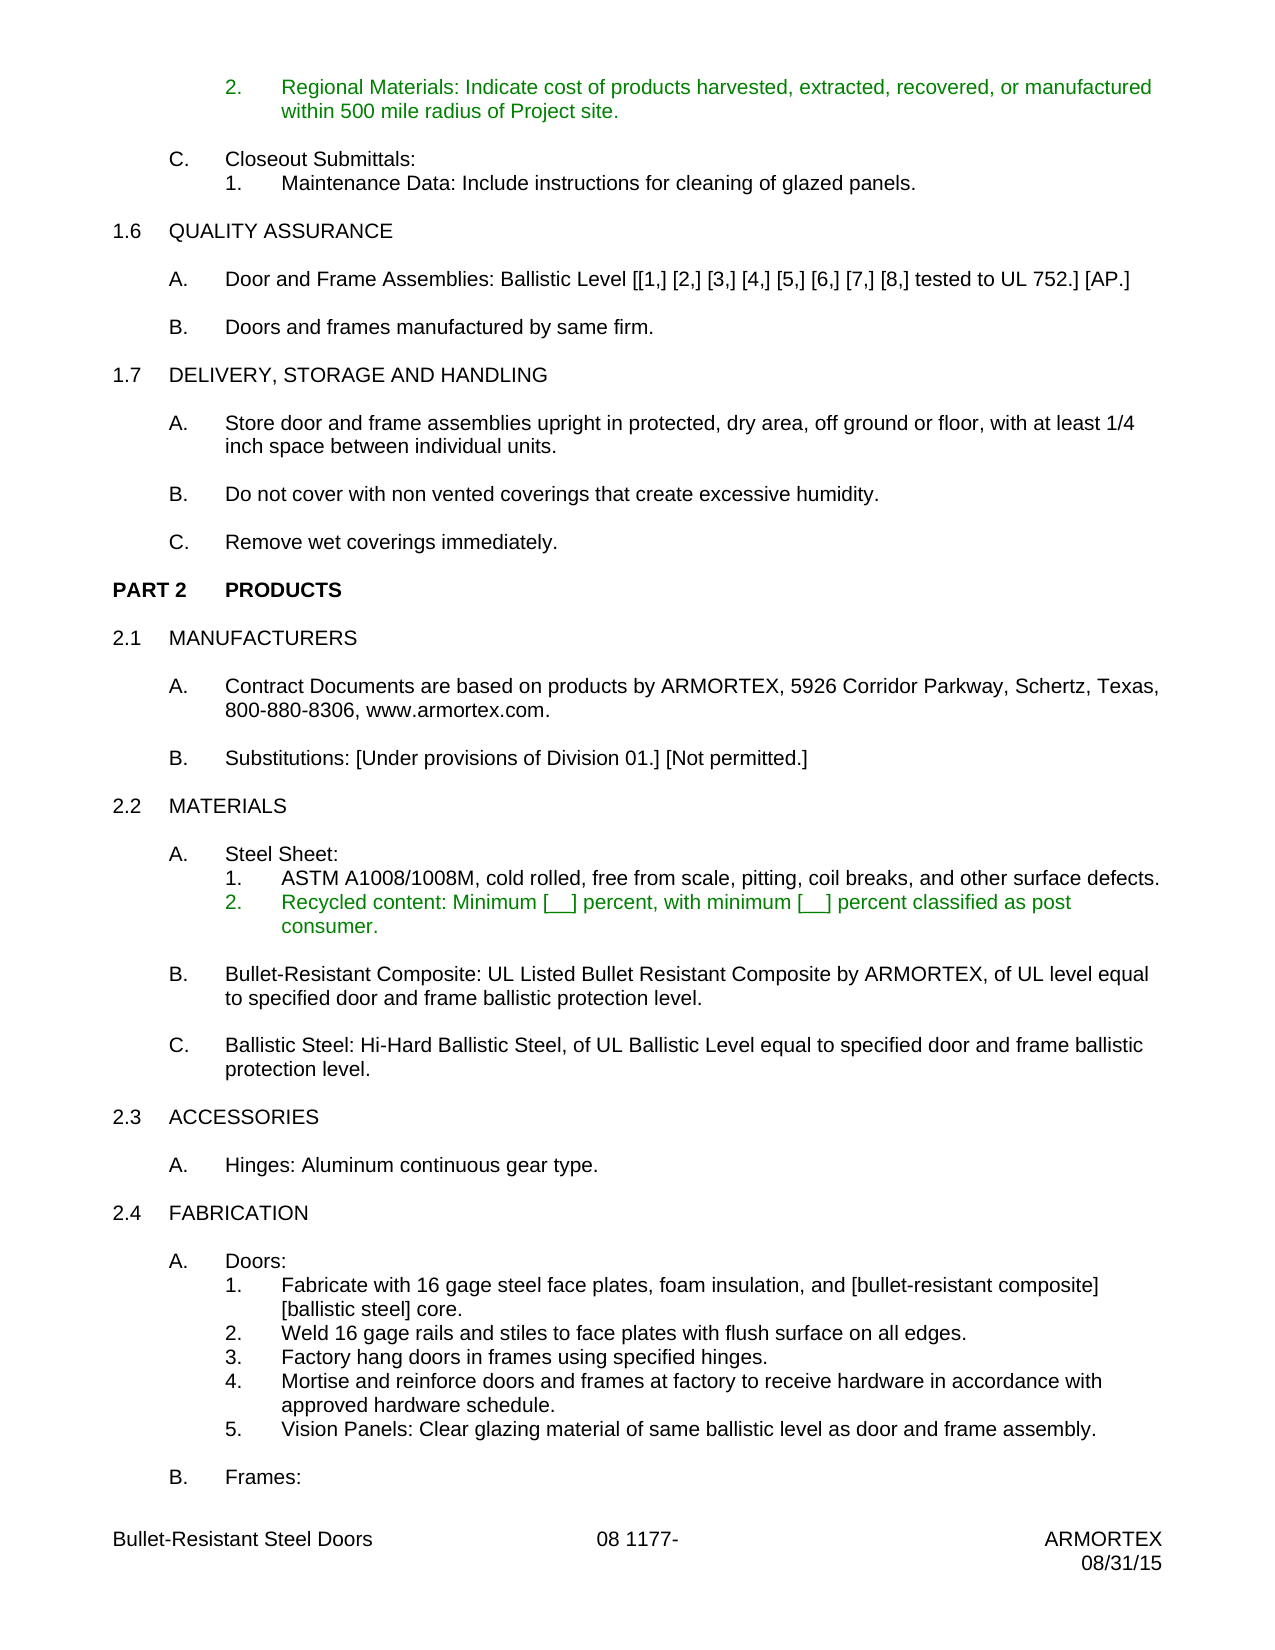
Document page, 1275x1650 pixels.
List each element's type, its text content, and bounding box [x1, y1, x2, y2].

list Contract Documents are based on products by ARMORTEX, 5926 Corridor Parkway, Schertz, Texas, 800-880-8306, www.armortex.com. [169, 674, 1162, 722]
list Door and Frame Assemblies: Ballistic Level [[1,] [2,] [3,] [4,] [5,] [6,] [7,] [8,] tested to UL 752.] [AP.] [169, 267, 1162, 291]
list Steel Sheet: [169, 842, 1162, 866]
list Hinges: Aluminum continuous gear type. [169, 1153, 1162, 1177]
list Recycled content: Minimum [__] percent, with minimum [__] percent classified as post consumer. [225, 889, 1162, 937]
list Doors: [169, 1249, 1162, 1273]
list Closeout Submittals: [169, 147, 1162, 171]
list Do not cover with non vented coverings that create excessive humidity. [169, 482, 1162, 506]
list Substitutions: [Under provisions of Division 01.] [Not permitted.] [169, 746, 1162, 770]
list PRODUCTS [112, 578, 1162, 602]
list Vision Panels: Clear glazing material of same ballistic level as door and frame assembly. [225, 1417, 1162, 1441]
list DELIVERY, STORAGE AND HANDLING [112, 362, 1162, 386]
list ASTM A1008/1008M, cold rolled, free from scale, pitting, coil breaks, and other surface defects. [225, 866, 1162, 889]
list Bullet-Resistant Composite: UL Listed Bullet Resistant Composite by ARMORTEX, of UL level equal to specified door and frame ballistic protection level. [169, 961, 1162, 1009]
list Remove wet coverings immediately. [169, 530, 1162, 554]
list Maintenance Data: Include instructions for cleaning of glazed panels. [225, 171, 1162, 195]
list Regional Materials: Indicate cost of products harvested, extracted, recovered, or manufactured within 500 mile radius of Project site. [225, 75, 1162, 123]
list FABRICATION [112, 1201, 1162, 1225]
list Mortise and reinforce doors and frames at factory to receive hardware in accordance with approved hardware schedule. [225, 1369, 1162, 1417]
list MANUFACTURERS [112, 626, 1162, 650]
list Doors and frames manufactured by same firm. [169, 314, 1162, 338]
list Factory hang doors in frames using specified hinges. [225, 1345, 1162, 1369]
list Fabricate with 16 gage steel face plates, foam insulation, and [bullet-resistant composite] [ballistic steel] core. [225, 1273, 1162, 1321]
list Store door and frame assemblies upright in protected, dry area, off ground or floor, with at least 1/4 inch space between individual units. [169, 410, 1162, 458]
list MATERIALS [112, 794, 1162, 818]
list ACCESSORIES [112, 1105, 1162, 1129]
list Weld 16 gage rails and stiles to face plates with flush surface on all edges. [225, 1321, 1162, 1345]
list Ballistic Steel: Hi-Hard Ballistic Steel, of UL Ballistic Level equal to specified door and frame ballistic protection level. [169, 1033, 1162, 1081]
list QUALITY ASSURANCE [112, 219, 1162, 243]
list Frames: [169, 1464, 1162, 1488]
